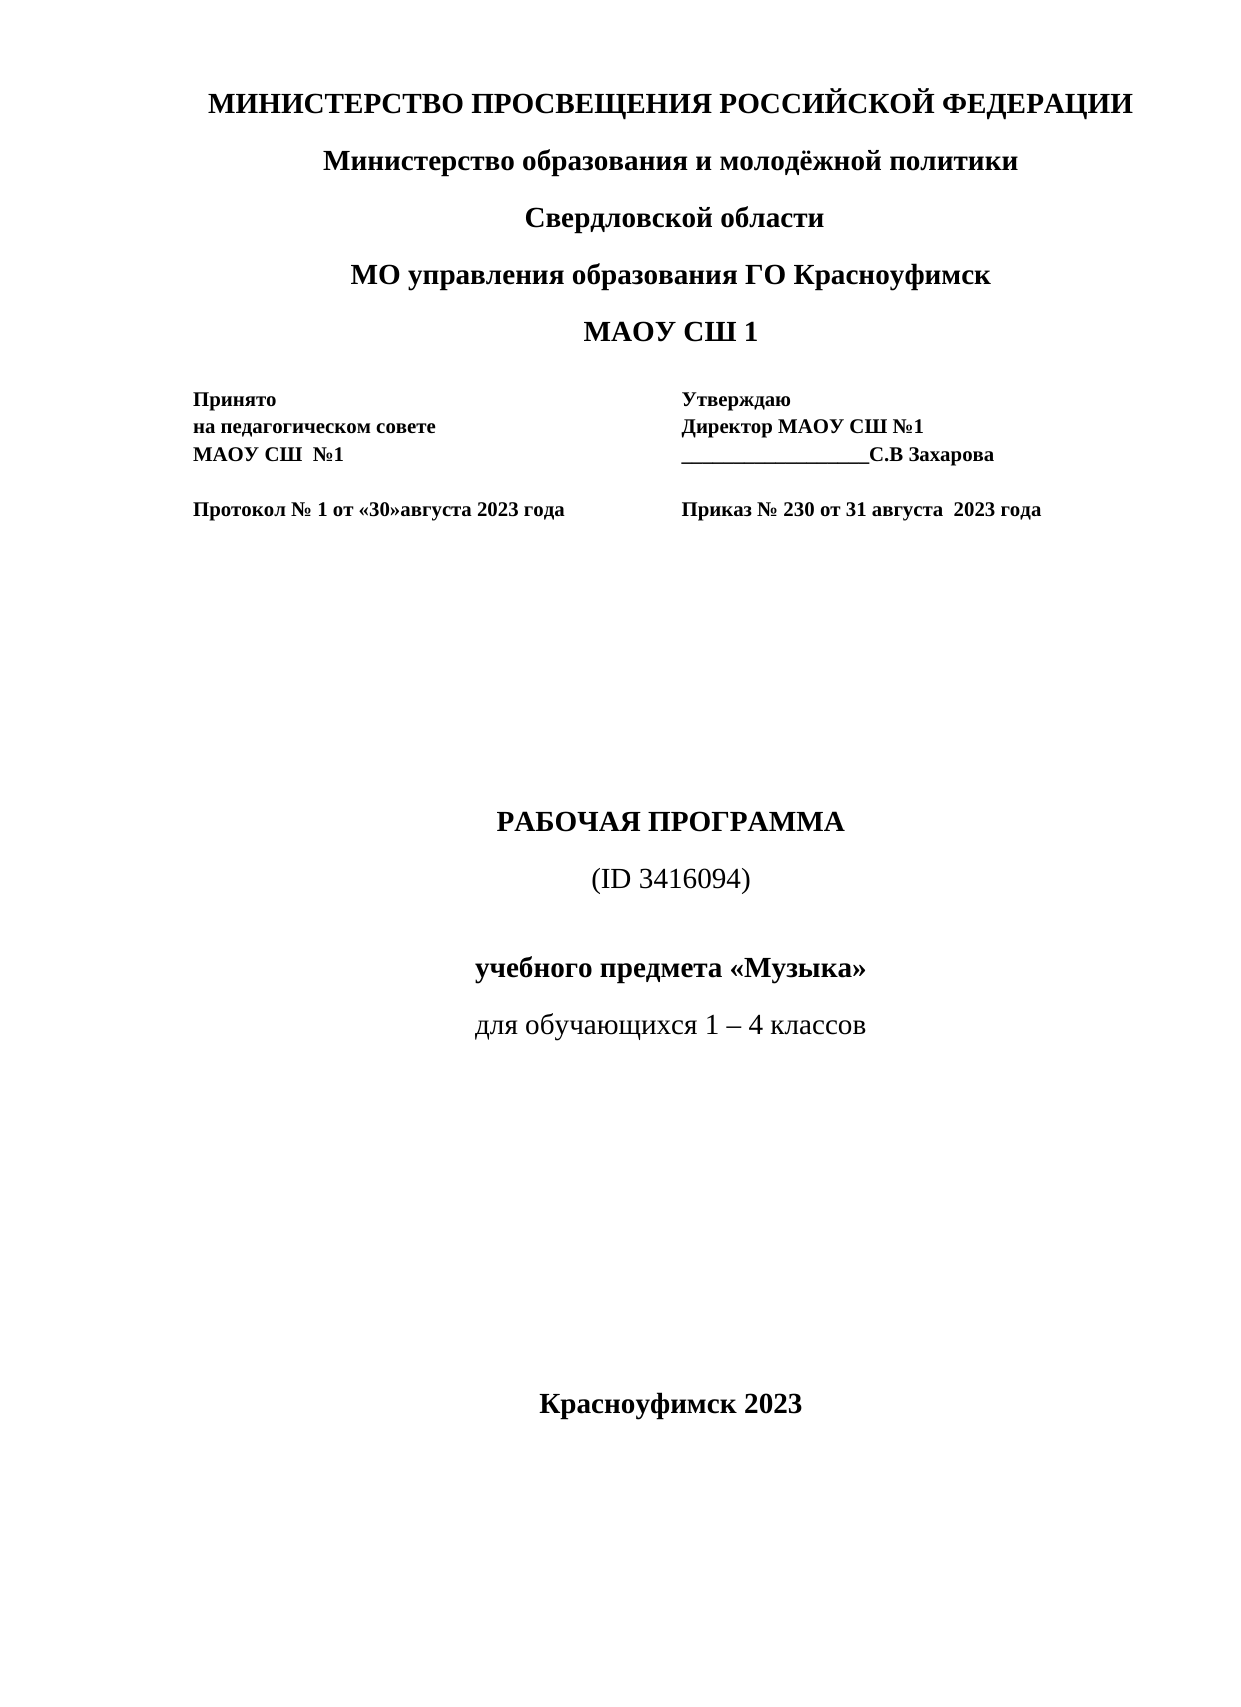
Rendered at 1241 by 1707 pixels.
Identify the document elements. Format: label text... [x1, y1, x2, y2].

text МАОУ СШ 1 [190, 314, 1152, 348]
text (ID 3416094) [190, 861, 1152, 894]
text для обучающихся 1 – 4 классов [190, 1007, 1152, 1041]
text Красноуфимск 2023 [190, 1386, 1152, 1419]
text МО управления образования ГО Красноуфимск [190, 257, 1152, 291]
text Министерство образования и молодёжной политики [190, 143, 1152, 177]
text РАБОЧАЯ ПРОГРАММА [190, 804, 1152, 837]
table_header Принято на педагогическом совете МАОУ СШ №1 Протокол № 1 от «30»августа 2023 года [152, 387, 641, 525]
table_header Утверждаю Директор МАОУ СШ №1 __________________С.В Захарова Приказ № 230 от 31 августа 2023 года [641, 387, 1149, 525]
text МИНИСТЕРСТВО ПРОСВЕЩЕНИЯ РОССИЙСКОЙ ФЕДЕРАЦИИ [190, 87, 1152, 120]
text Свердловской области [190, 201, 1152, 234]
text учебного предмета «Музыка» [190, 950, 1152, 984]
